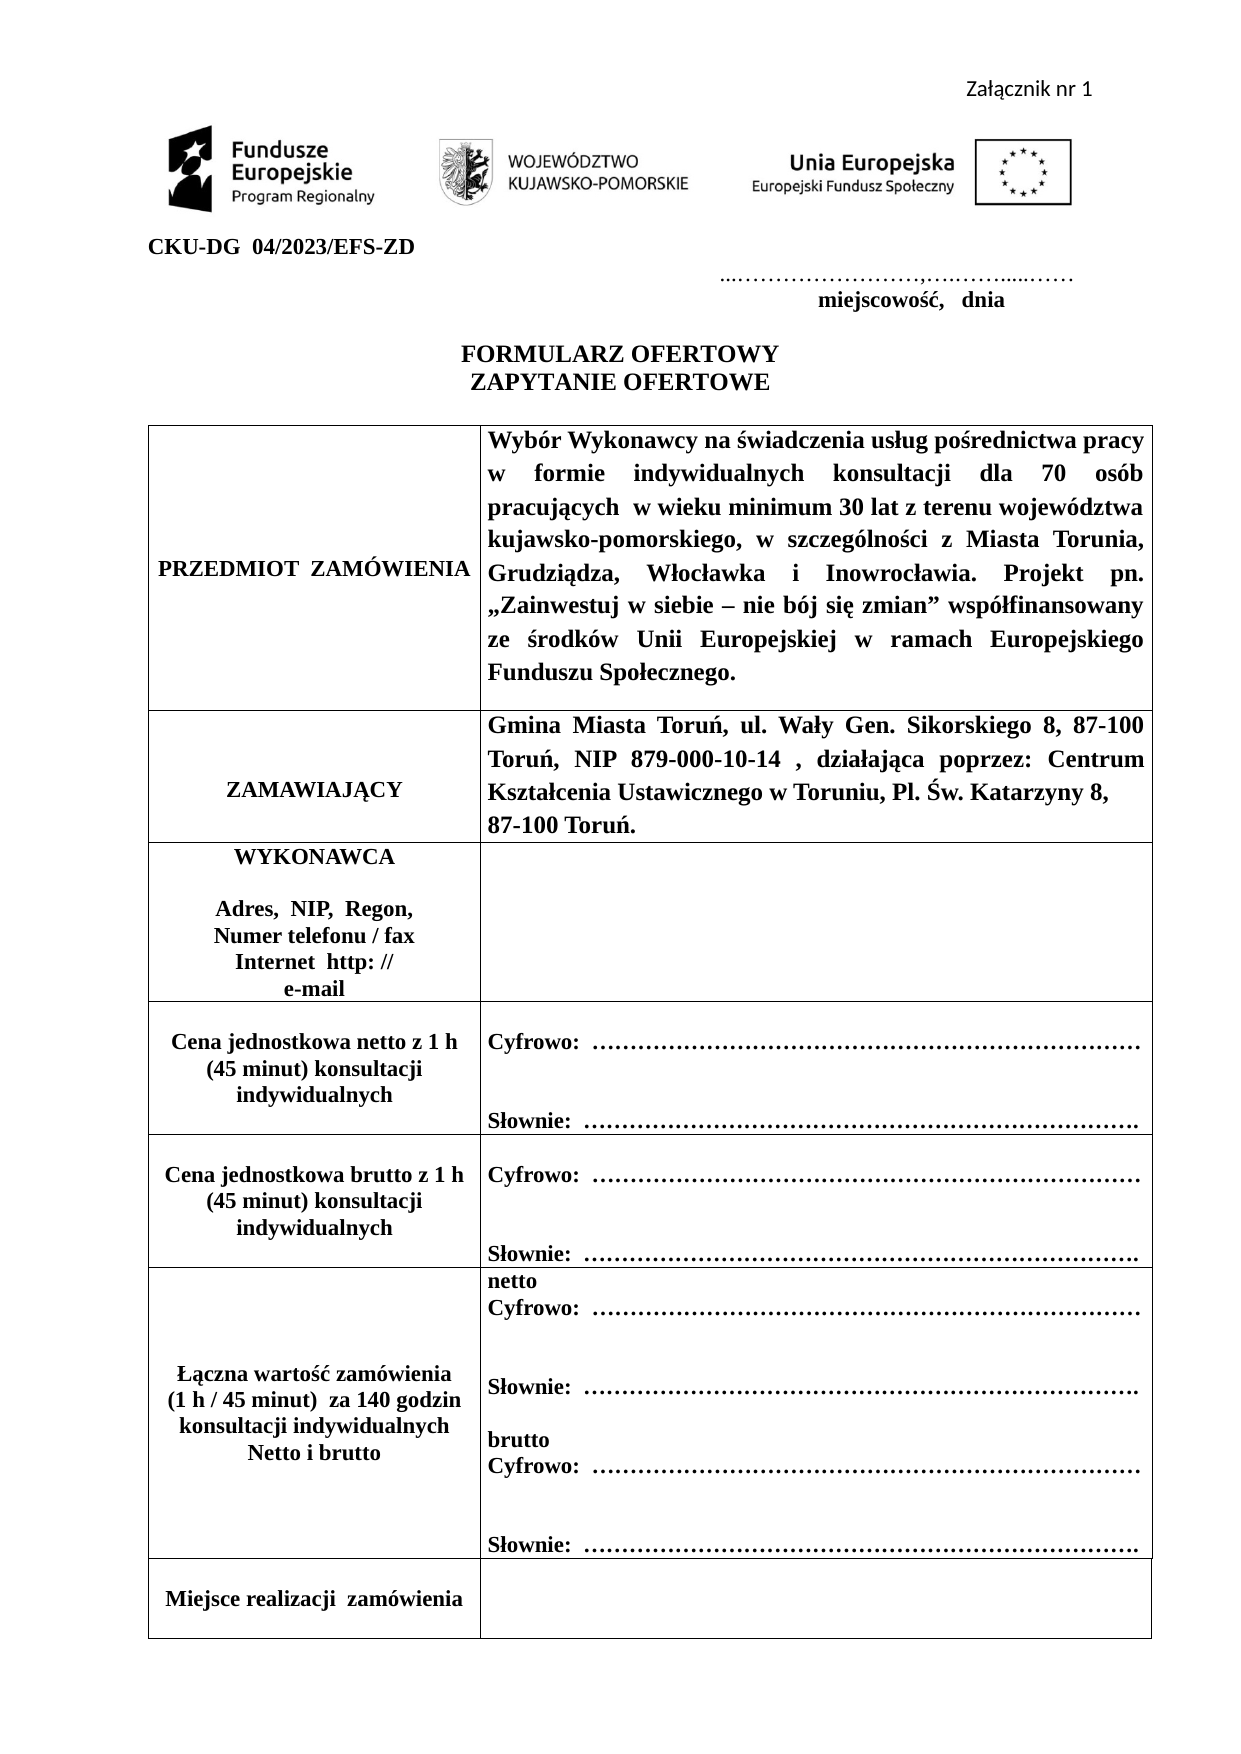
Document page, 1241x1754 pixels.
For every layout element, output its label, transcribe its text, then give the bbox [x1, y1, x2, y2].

subtitle CKU-DG 04/2023/EFS-ZD [148, 234, 1092, 260]
table_cell Gmina Miasta Toruń, ul. Wały Gen. Sikorskiego 8, 87-100 Toruń, NIP 879-000-10-14 , działająca poprzez: Centrum Kształcenia Ustawicznego w Toruniu, Pl. Św. Katarzyny 8, 87-100 Toruń. [481, 711, 1152, 842]
table_cell ZAMAWIAJĄCY [149, 711, 480, 842]
subtitle ...……………………,….…….....…… [148, 260, 1092, 286]
subtitle miejscowość, dnia [148, 286, 1092, 312]
table_header Wybór Wykonawcy na świadczenia usług pośrednictwa pracy w formie indywidualnych konsultacji dla 70 osób pracujących w wieku minimum 30 lat z terenu województwa kujawsko-pomorskiego, w szczególności z Miasta Torunia, Grudziądza, Włocławka i Inowrocławia. Projekt pn. „Zainwestuj w siebie – nie bój się zmian” współfinansowany ze środków Unii Europejskiej w ramach Europejskiego Funduszu Społecznego. [481, 426, 1152, 710]
table_cell Cena jednostkowa netto z 1 h (45 minut) konsultacji indywidualnych [149, 1002, 480, 1134]
table_cell Łączna wartość zamówienia (1 h / 45 minut) za 140 godzin konsultacji indywidualnych Netto i brutto [149, 1268, 480, 1557]
table_cell WYKONAWCA Adres, NIP, Regon, Numer telefonu / fax Internet http: // e-mail [149, 843, 480, 1001]
table_cell Cyfrowo: ……………………………………………………………… Słownie: ………………………………………………………………. [481, 1002, 1152, 1134]
table_cell [481, 1559, 1151, 1638]
table_cell Cena jednostkowa brutto z 1 h (45 minut) konsultacji indywidualnych [149, 1135, 480, 1267]
table_cell [481, 843, 1152, 1001]
table_cell Miejsce realizacji zamówienia [149, 1559, 480, 1638]
table_cell Cyfrowo: ……………………………………………………………… Słownie: ………………………………………………………………. [481, 1135, 1152, 1267]
subtitle ZAPYTANIE OFERTOWE [148, 367, 1092, 396]
table_header PRZEDMIOT ZAMÓWIENIA [149, 426, 480, 710]
table_cell netto Cyfrowo: ……………………………………………………………… Słownie: ………………………………………………………………. brutto Cyfrowo: ……………………………………………………………… Słownie: ………………………………………………………………. [481, 1268, 1152, 1557]
picture [147, 103, 1093, 234]
subtitle FORMULARZ OFERTOWY [148, 339, 1092, 367]
